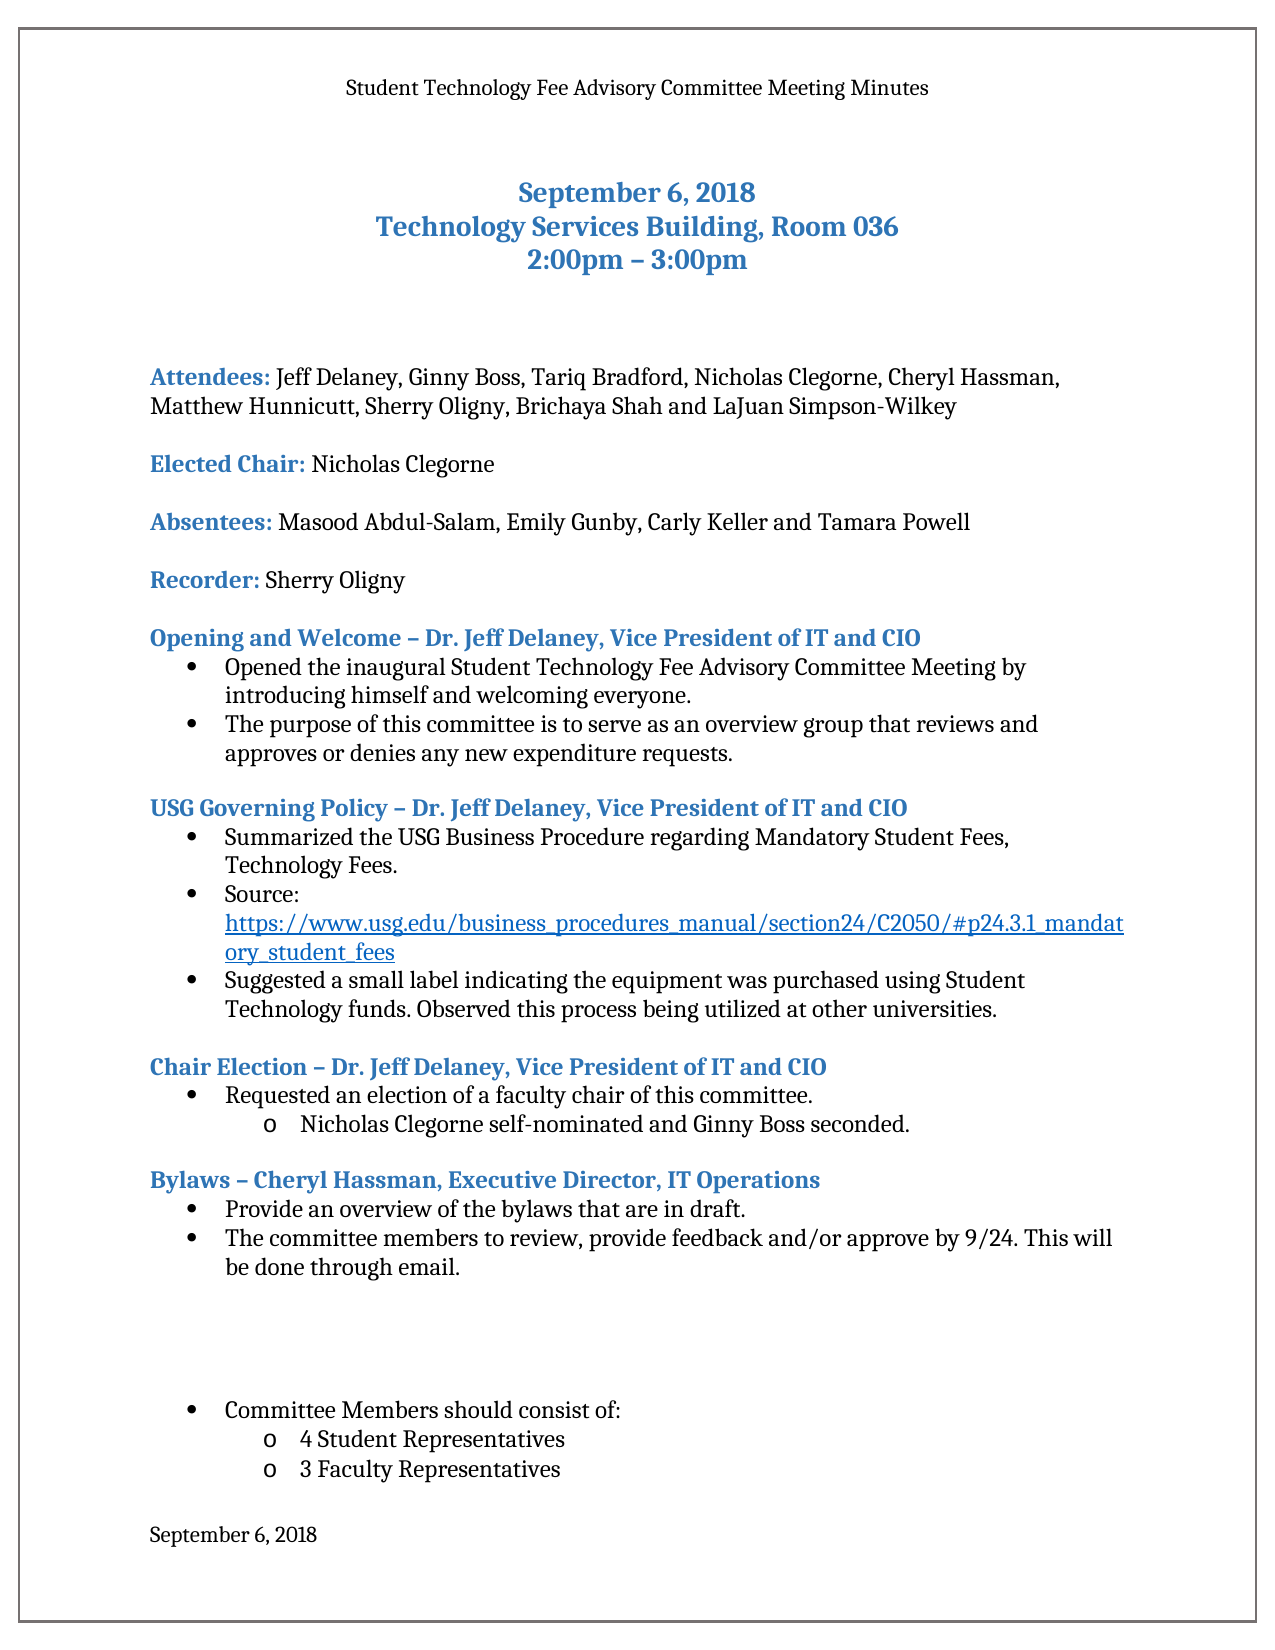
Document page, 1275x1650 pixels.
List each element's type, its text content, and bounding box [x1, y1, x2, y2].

list Opened the inaugural Student Technology Fee Advisory Committee Meeting by introducing himself and welcoming everyone. [187, 652, 1125, 710]
text 2:00pm – 3:00pm [150, 243, 1125, 277]
list The purpose of this committee is to serve as an overview group that reviews and approves or denies any new expenditure requests. [187, 710, 1125, 767]
text Opening and Welcome – Dr. Jeff Delaney, Vice President of IT and CIO [150, 624, 1125, 652]
subtitle Recorder: Sherry Oligny [150, 566, 1125, 594]
text Absentees: Masood Abdul-Salam, Emily Gunby, Carly Keller and Tamara Powell [150, 508, 1125, 537]
text Bylaws – Cheryl Hassman, Executive Director, IT Operations [150, 1166, 1125, 1195]
list Committee Members should consist of: [187, 1396, 1125, 1425]
list Source: https://www.usg.edu/business_procedures_manual/section24/C2050/#p24.3.1_mandatory_student_fees [187, 880, 1125, 966]
subtitle Elected Chair: Nicholas Clegorne [150, 450, 1125, 479]
list Provide an overview of the bylaws that are in draft. [187, 1195, 1125, 1224]
list The committee members to review, provide feedback and/or approve by 9/24. This will be done through email. [187, 1224, 1125, 1281]
list 3 Faculty Representatives [262, 1455, 1125, 1485]
text Attendees: Jeff Delaney, Ginny Boss, Tariq Bradford, Nicholas Clegorne, Cheryl Hassman, Matthew Hunnicutt, Sherry Oligny, Brichaya Shah and LaJuan Simpson-Wilkey [150, 363, 1125, 421]
list Summarized the USG Business Procedure regarding Mandatory Student Fees, Technology Fees. [187, 822, 1125, 880]
list Nicholas Clegorne self-nominated and Ginny Boss seconded. [262, 1110, 1125, 1140]
list 4 Student Representatives [262, 1425, 1125, 1455]
text Technology Services Building, Room 036 [150, 210, 1125, 243]
text USG Governing Policy – Dr. Jeff Delaney, Vice President of IT and CIO [150, 794, 1125, 822]
text September 6, 2018 [150, 176, 1125, 210]
text Chair Election – Dr. Jeff Delaney, Vice President of IT and CIO [150, 1052, 1125, 1081]
list Suggested a small label indicating the equipment was purchased using Student Technology funds. Observed this process being utilized at other universities. [187, 966, 1125, 1024]
list Requested an election of a faculty chair of this committee. [187, 1081, 1125, 1110]
